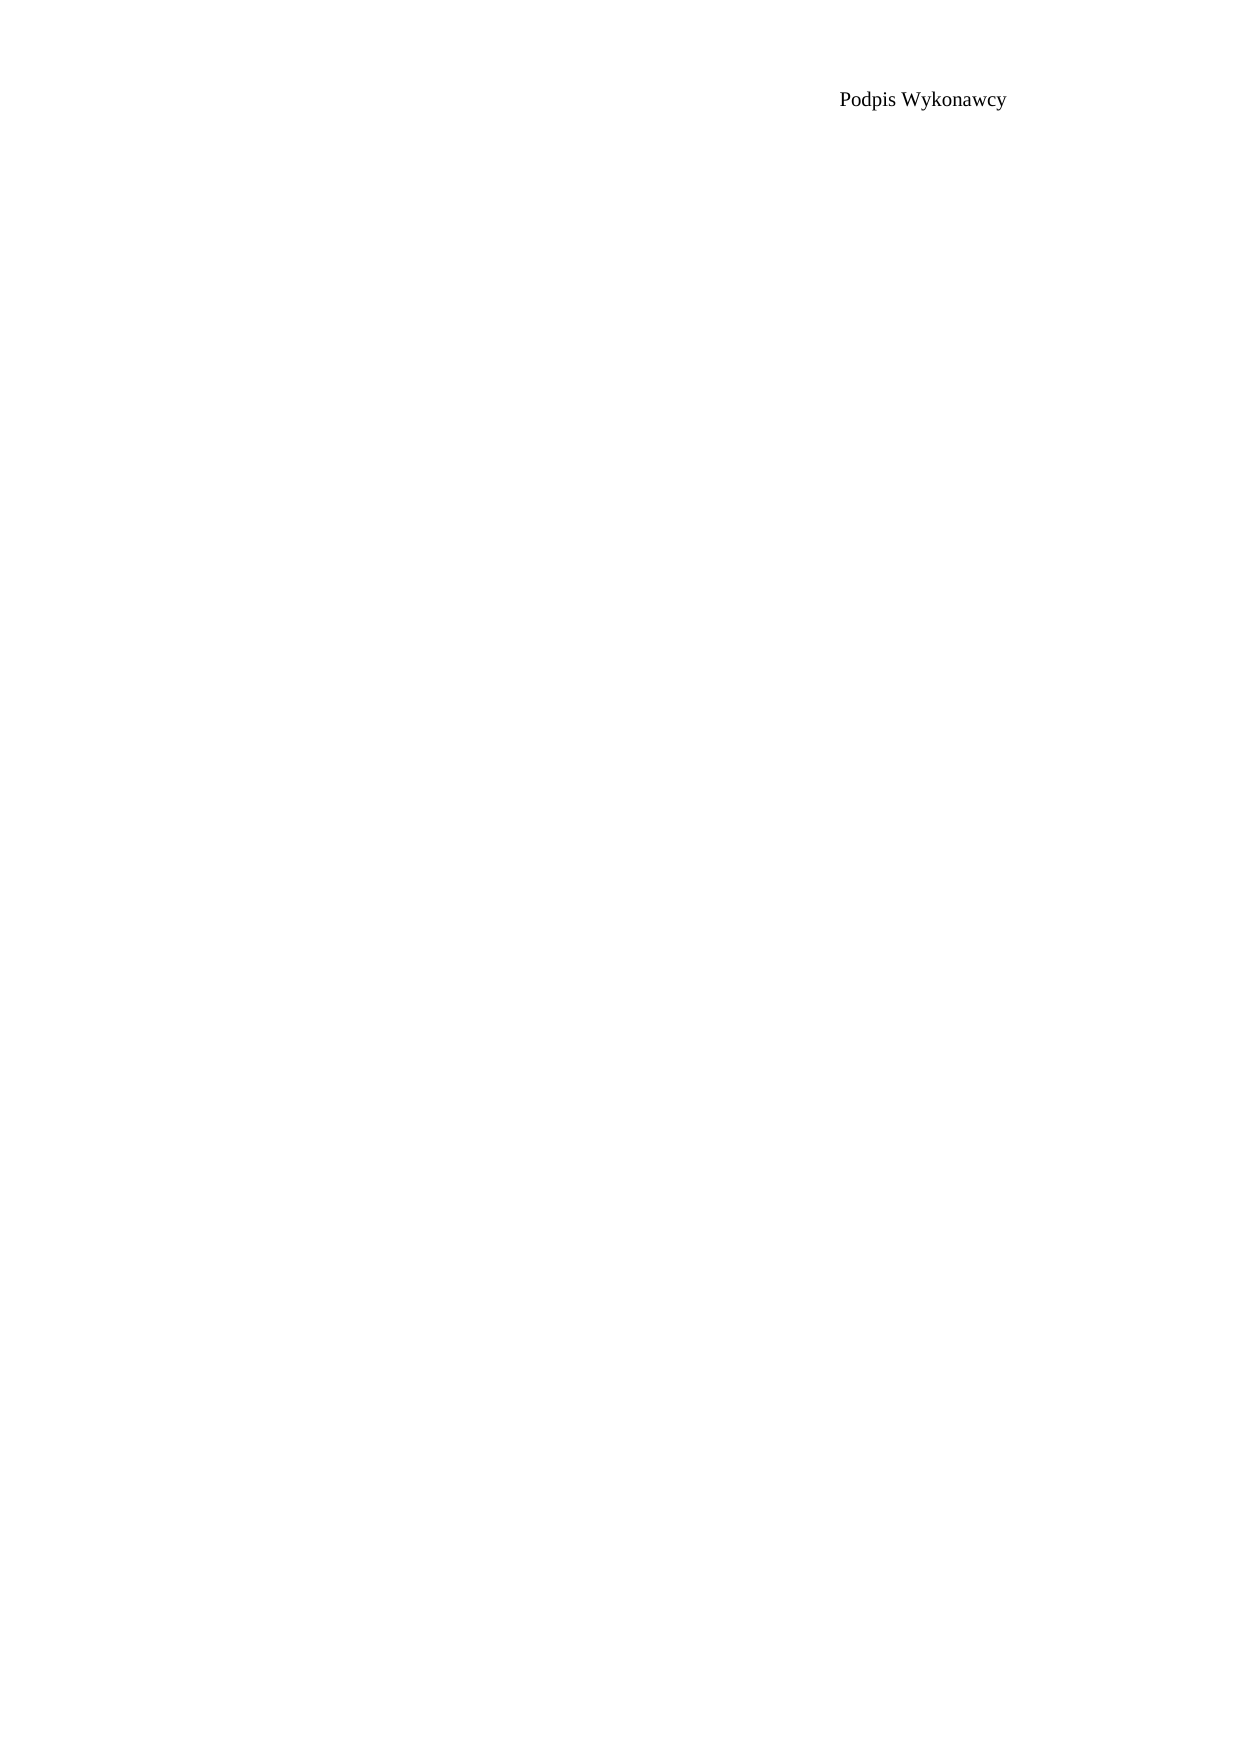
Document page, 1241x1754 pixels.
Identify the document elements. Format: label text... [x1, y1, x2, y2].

text Podpis Wykonawcy [723, 87, 1122, 111]
